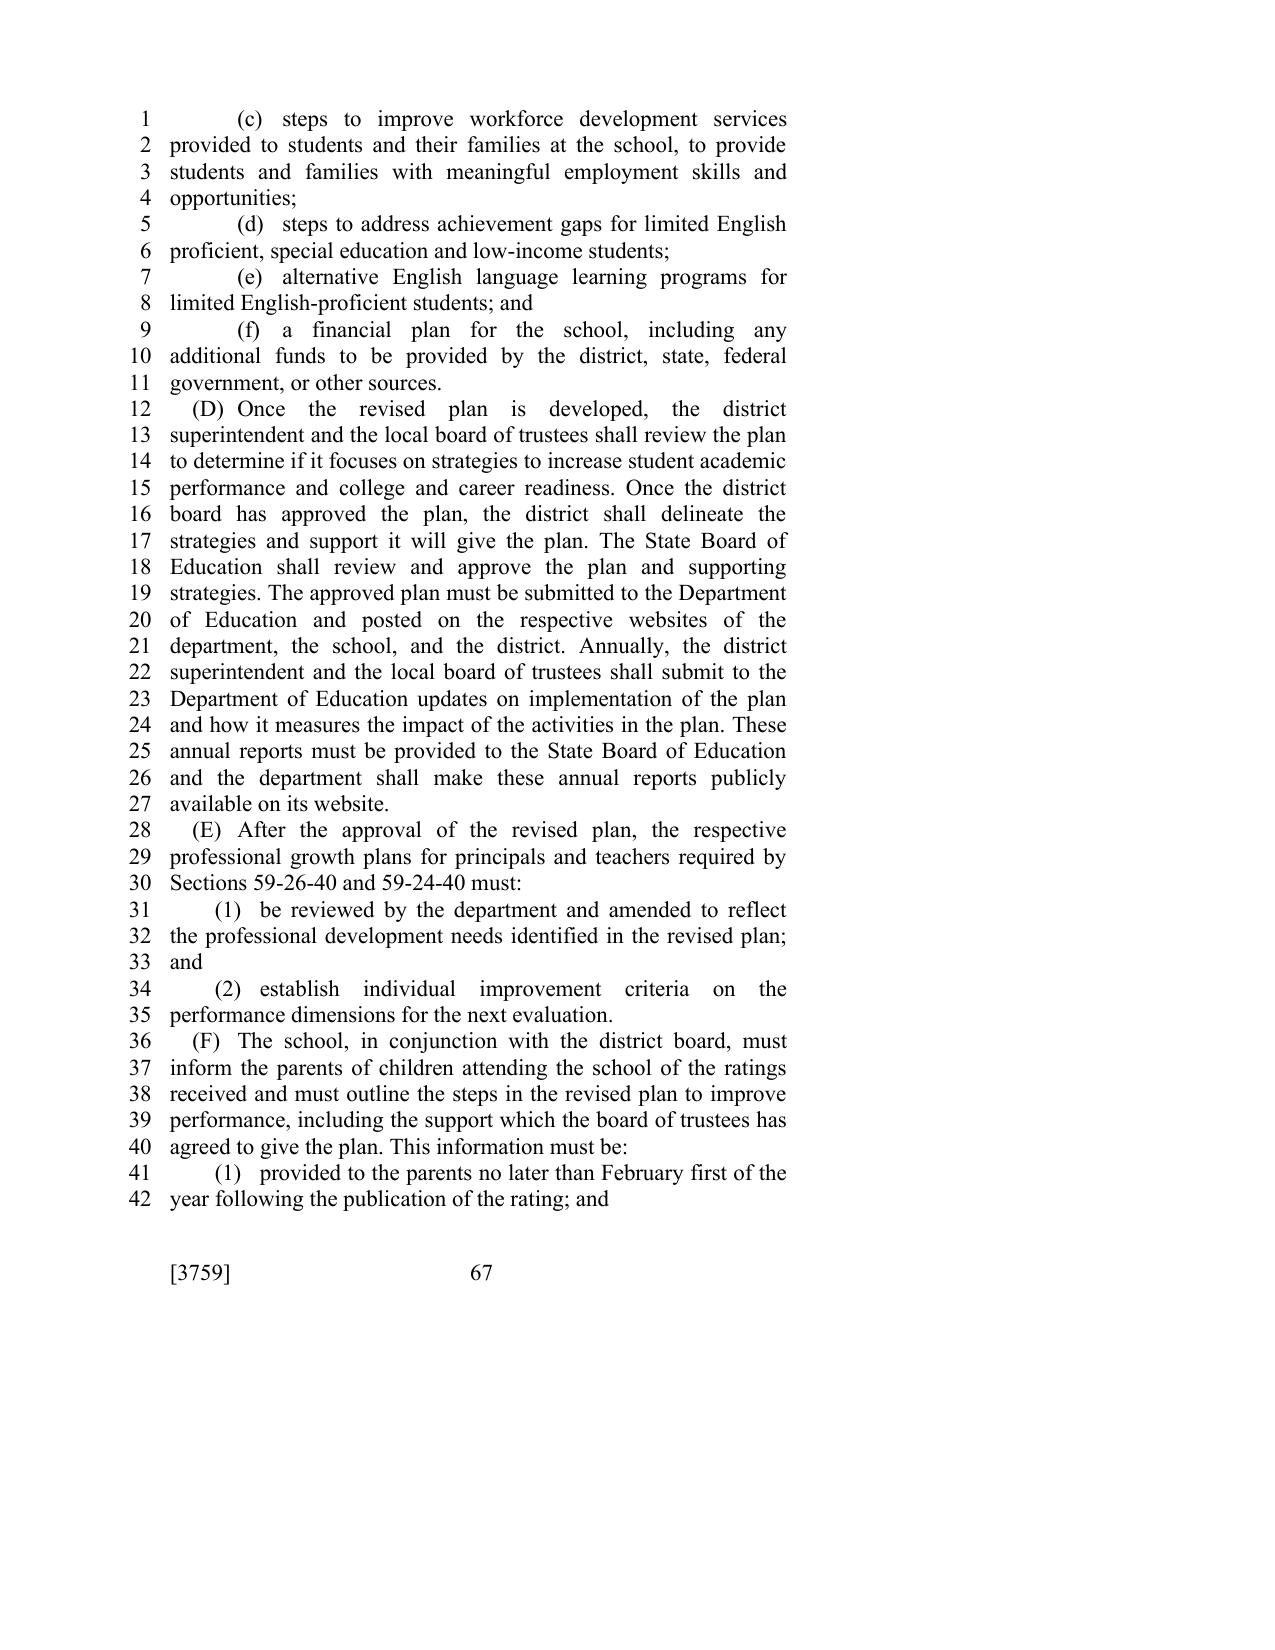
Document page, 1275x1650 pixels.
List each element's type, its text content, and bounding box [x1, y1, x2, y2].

text (E) After the approval of the revised plan, the respective professional growth plans for principals and teachers required by Sections 59-26-40 and 59-24-40 must: [169, 817, 787, 896]
text (2) establish individual improvement criteria on the performance dimensions for the next evaluation. [169, 975, 787, 1027]
text (d) steps to address achievement gaps for limited English proficient, special education and low-income students; [169, 210, 787, 263]
text (c) steps to improve workforce development services provided to students and their families at the school, to provide students and families with meaningful employment skills and opportunities; [169, 105, 787, 210]
text (D) Once the revised plan is developed, the district superintendent and the local board of trustees shall review the plan to determine if it focuses on strategies to increase student academic performance and college and career readiness. Once the district board has approved the plan, the district shall delineate the strategies and support it will give the plan. The State Board of Education shall review and approve the plan and supporting strategies. The approved plan must be submitted to the Department of Education and posted on the respective websites of the department, the school, and the district. Annually, the district superintendent and the local board of trustees shall submit to the Department of Education updates on implementation of the plan and how it measures the impact of the activities in the plan. These annual reports must be provided to the State Board of Education and the department shall make these annual reports publicly available on its website. [169, 395, 787, 817]
text (1) be reviewed by the department and amended to reflect the professional development needs identified in the revised plan; and [169, 896, 787, 975]
text (e) alternative English language learning programs for limited English-proficient students; and [169, 263, 787, 316]
text (f) a financial plan for the school, including any additional funds to be provided by the district, state, federal government, or other sources. [169, 316, 787, 395]
text (1) provided to the parents no later than February first of the year following the publication of the rating; and [169, 1159, 787, 1212]
text (F) The school, in conjunction with the district board, must inform the parents of children attending the school of the ratings received and must outline the steps in the revised plan to improve performance, including the support which the board of trustees has agreed to give the plan. This information must be: [169, 1027, 787, 1159]
